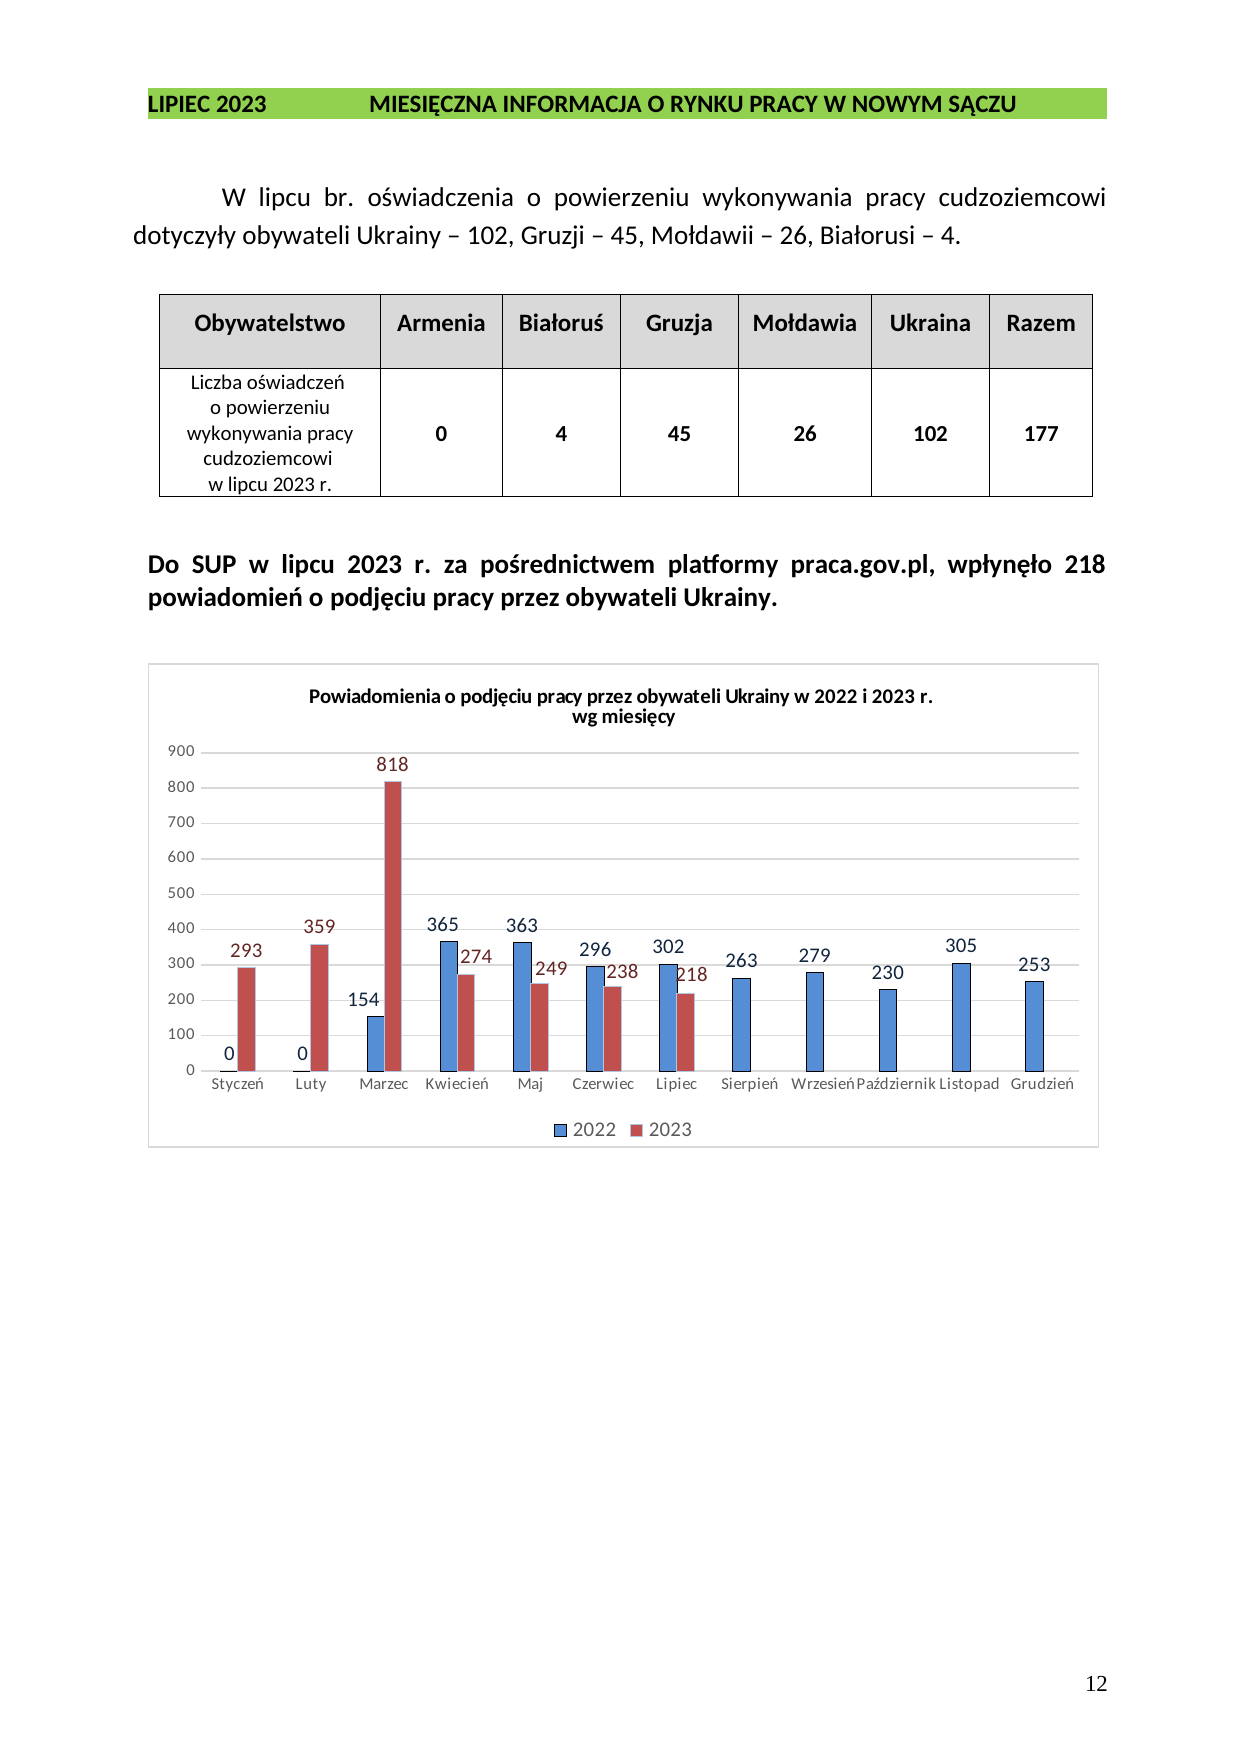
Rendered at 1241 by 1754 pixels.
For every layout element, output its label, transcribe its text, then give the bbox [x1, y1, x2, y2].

table_cell 102 [872, 369, 989, 496]
text Do SUP w lipcu 2023 r. za pośrednictwem platformy praca.gov.pl, wpłynęło 218 powiadomień o podjęciu pracy przez obywateli Ukrainy. [148, 547, 1107, 613]
text W lipcu br. oświadczenia o powierzeniu wykonywania pracy cudzoziemcowi dotyczyły obywateli Ukrainy – 102, Gruzji – 45, Mołdawii – 26, Białorusi – 4. [133, 180, 1107, 251]
table_header Armenia [381, 295, 502, 368]
table_cell 45 [621, 369, 738, 496]
table_header Ukraina [872, 295, 989, 368]
table_header Obywatelstwo [160, 295, 380, 368]
table_cell 4 [503, 369, 620, 496]
table_cell 26 [739, 369, 871, 496]
table_header Białoruś [503, 295, 620, 368]
table_header Mołdawia [739, 295, 871, 368]
table_cell 0 [381, 369, 502, 496]
table_cell 177 [990, 369, 1092, 496]
table_cell Liczba oświadczeń o powierzeniu wykonywania pracy cudzoziemcowi w lipcu 2023 r. [160, 369, 380, 496]
table_header Razem [990, 295, 1092, 368]
table_header Gruzja [621, 295, 738, 368]
